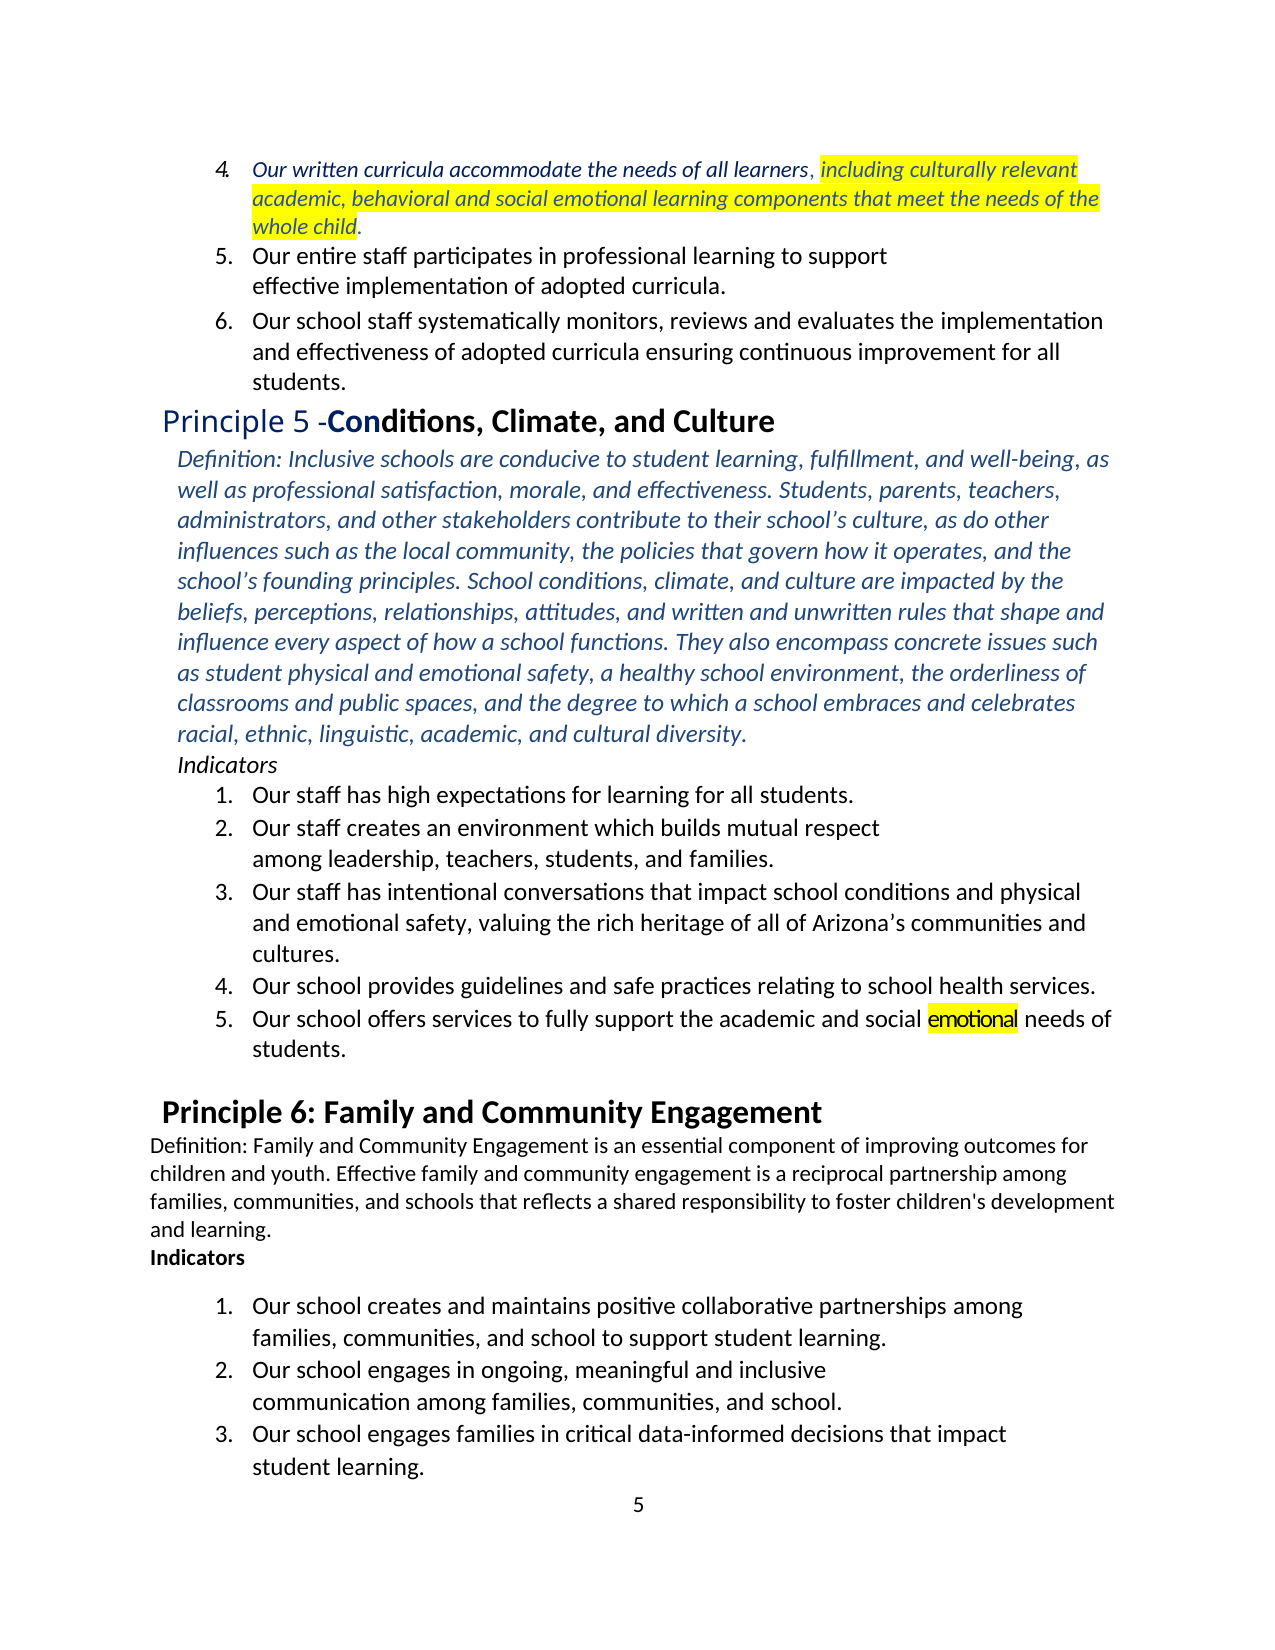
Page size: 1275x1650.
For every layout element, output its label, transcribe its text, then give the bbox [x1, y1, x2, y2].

list Our school engages families in critical data-informed decisions that impact student learning. [214, 1418, 1008, 1482]
list Our school staff systematically monitors, reviews and evaluates the implementation and effectiveness of adopted curricula ensuring continuous improvement for all students. [214, 305, 1104, 397]
list Our school offers services to fully support the academic and social emotional needs of students. [214, 1003, 1127, 1064]
list Our staff creates an environment which builds mutual respect among leadership, teachers, students, and families. [214, 812, 952, 874]
list Our staff has intentional conversations that impact school conditions and physical and emotional safety, valuing the rich heritage of all of Arizona’s communities and cultures. [214, 876, 1115, 969]
list Our entire staff participates in professional learning to support effective implementation of adopted curricula. [214, 240, 974, 301]
text Principle 5 -Conditions, Climate, and Culture [162, 401, 1127, 442]
text Principle 6: Family and Community Engagement [162, 1091, 1127, 1131]
subtitle Definition: Inclusive schools are conducive to student learning, fulfillment, and well-being, as well as professional satisfaction, morale, and effectiveness. Students, parents, teachers, administrators, and other stakeholders contribute to their school’s culture, as do other influences such as the local community, the policies that govern how it operates, and the school’s founding principles. School conditions, climate, and culture are impacted by the beliefs, perceptions, relationships, attitudes, and written and unwritten rules that shape and influence every aspect of how a school functions. They also encompass concrete issues such as student physical and emotional safety, a healthy school environment, the orderliness of classrooms and public spaces, and the degree to which a school embraces and celebrates racial, ethnic, linguistic, academic, and cultural diversity. [177, 443, 1113, 748]
text Definition: Family and Community Engagement is an essential component of improving outcomes for children and youth. Effective family and community engagement is a reciprocal partnership among families, communities, and schools that reflects a shared responsibility to foster children's development and learning. [150, 1131, 1127, 1243]
text Indicators [177, 749, 1127, 779]
text Indicators [150, 1243, 1127, 1271]
list Our school provides guidelines and safe practices relating to school health services. [214, 971, 1127, 1001]
list Our staff has high expectations for learning for all students. [214, 779, 1127, 810]
list Our written curricula accommodate the needs of all learners, including culturally relevant academic, behavioral and social emotional learning components that meet the needs of the whole child. [214, 153, 1127, 240]
list Our school engages in ongoing, meaningful and inclusive communication among families, communities, and school. [214, 1354, 985, 1417]
list Our school creates and maintains positive collaborative partnerships among families, communities, and school to support student learning. [214, 1290, 1023, 1353]
